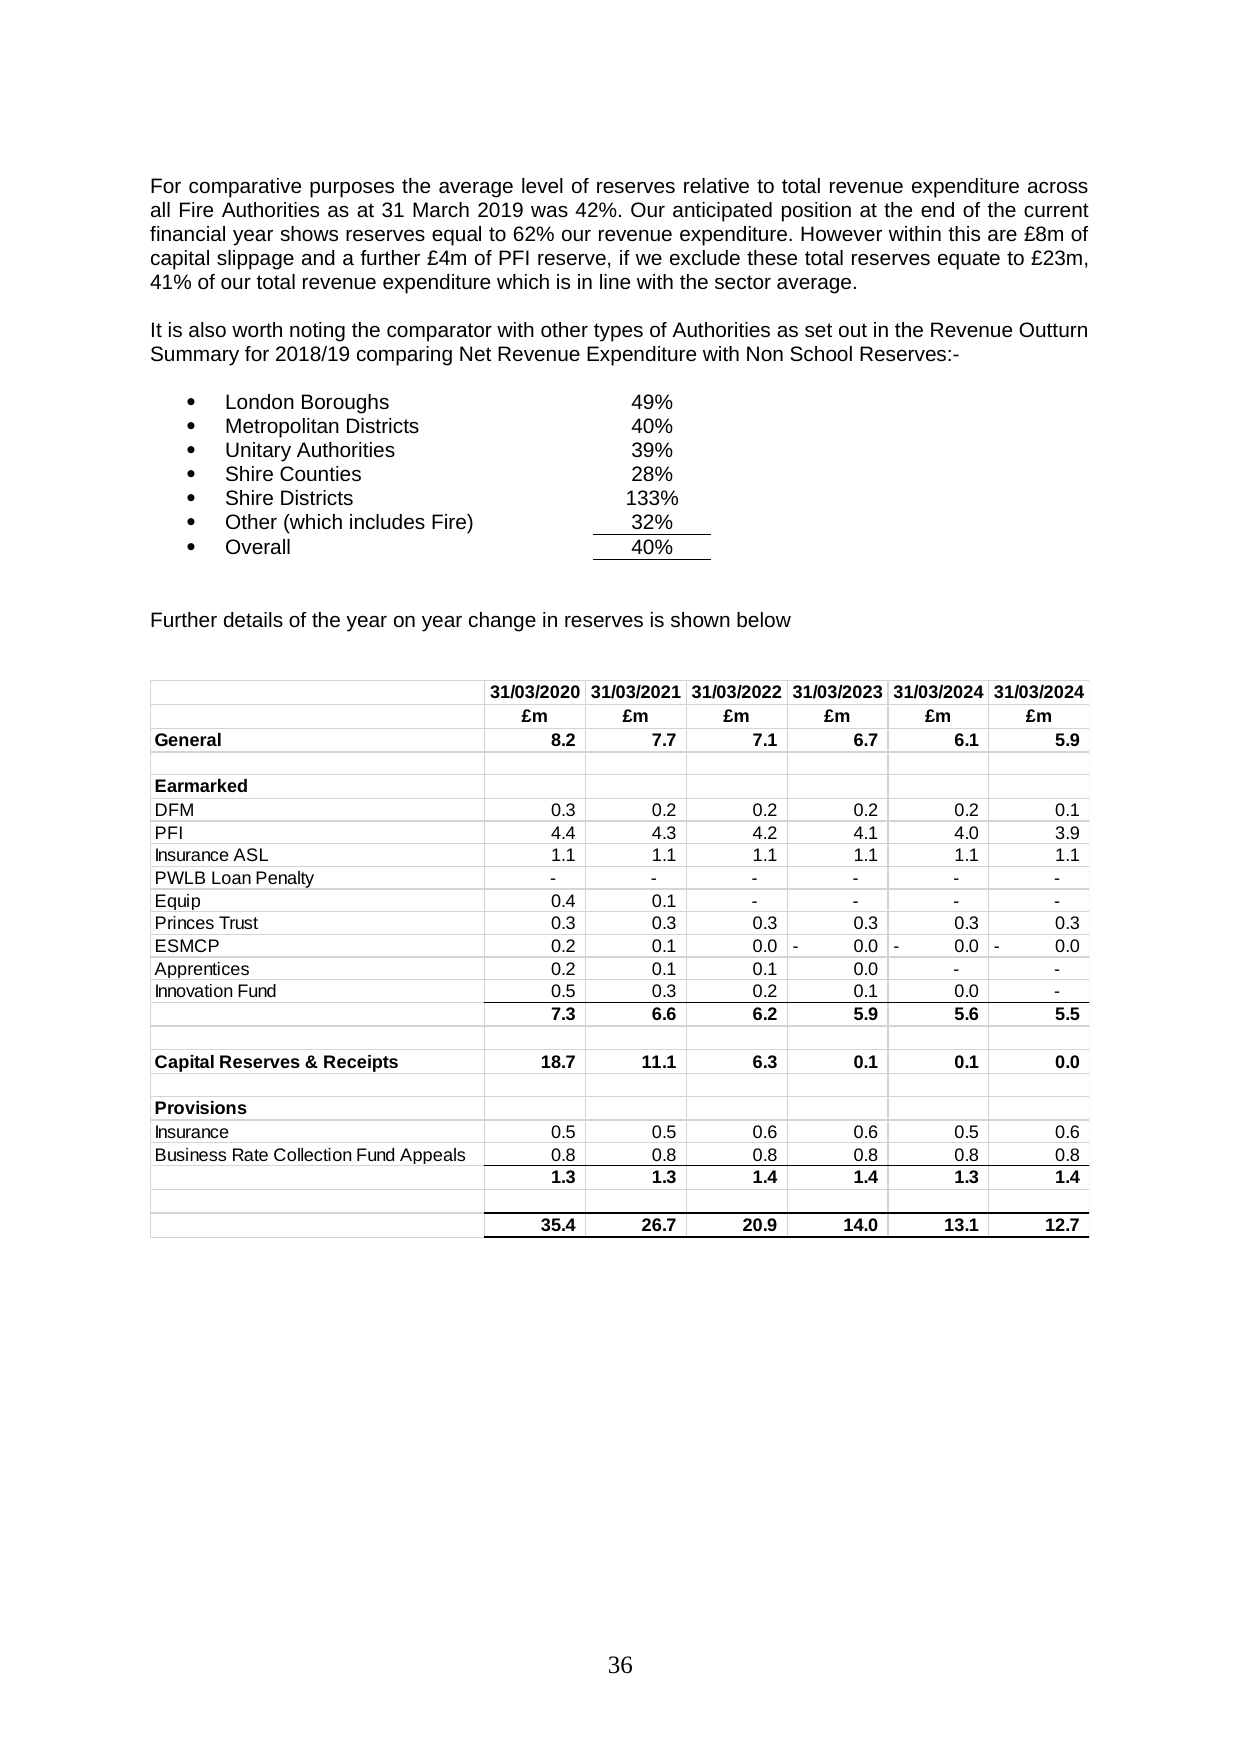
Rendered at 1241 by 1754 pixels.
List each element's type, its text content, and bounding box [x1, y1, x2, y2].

table_cell 40% [593, 414, 711, 438]
table_cell Shire Districts [139, 486, 593, 510]
table_cell Overall [139, 534, 593, 559]
table_cell 28% [593, 462, 711, 486]
table_cell Unitary Authorities [139, 438, 593, 462]
table_cell Other (which includes Fire) [139, 510, 593, 534]
table_header 49% [593, 390, 711, 414]
text It is also worth noting the comparator with other types of Authorities as set out in the Revenue Outturn Summary for 2018/19 comparing Net Revenue Expenditure with Non School Reserves:- [150, 318, 1090, 366]
table_header London Boroughs [139, 390, 593, 414]
table_cell 32% [593, 510, 711, 534]
text Further details of the year on year change in reserves is shown below [150, 608, 1090, 632]
table_cell Metropolitan Districts [139, 414, 593, 438]
table_cell 39% [593, 438, 711, 462]
text For comparative purposes the average level of reserves relative to total revenue expenditure across all Fire Authorities as at 31 March 2019 was 42%. Our anticipated position at the end of the current financial year shows reserves equal to 62% our revenue expenditure. However within this are £8m of capital slippage and a further £4m of PFI reserve, if we exclude these total reserves equate to £23m, 41% of our total revenue expenditure which is in line with the sector average. [150, 174, 1090, 294]
table_cell 133% [593, 486, 711, 510]
table_cell Shire Counties [139, 462, 593, 486]
table_cell 40% [593, 535, 711, 559]
